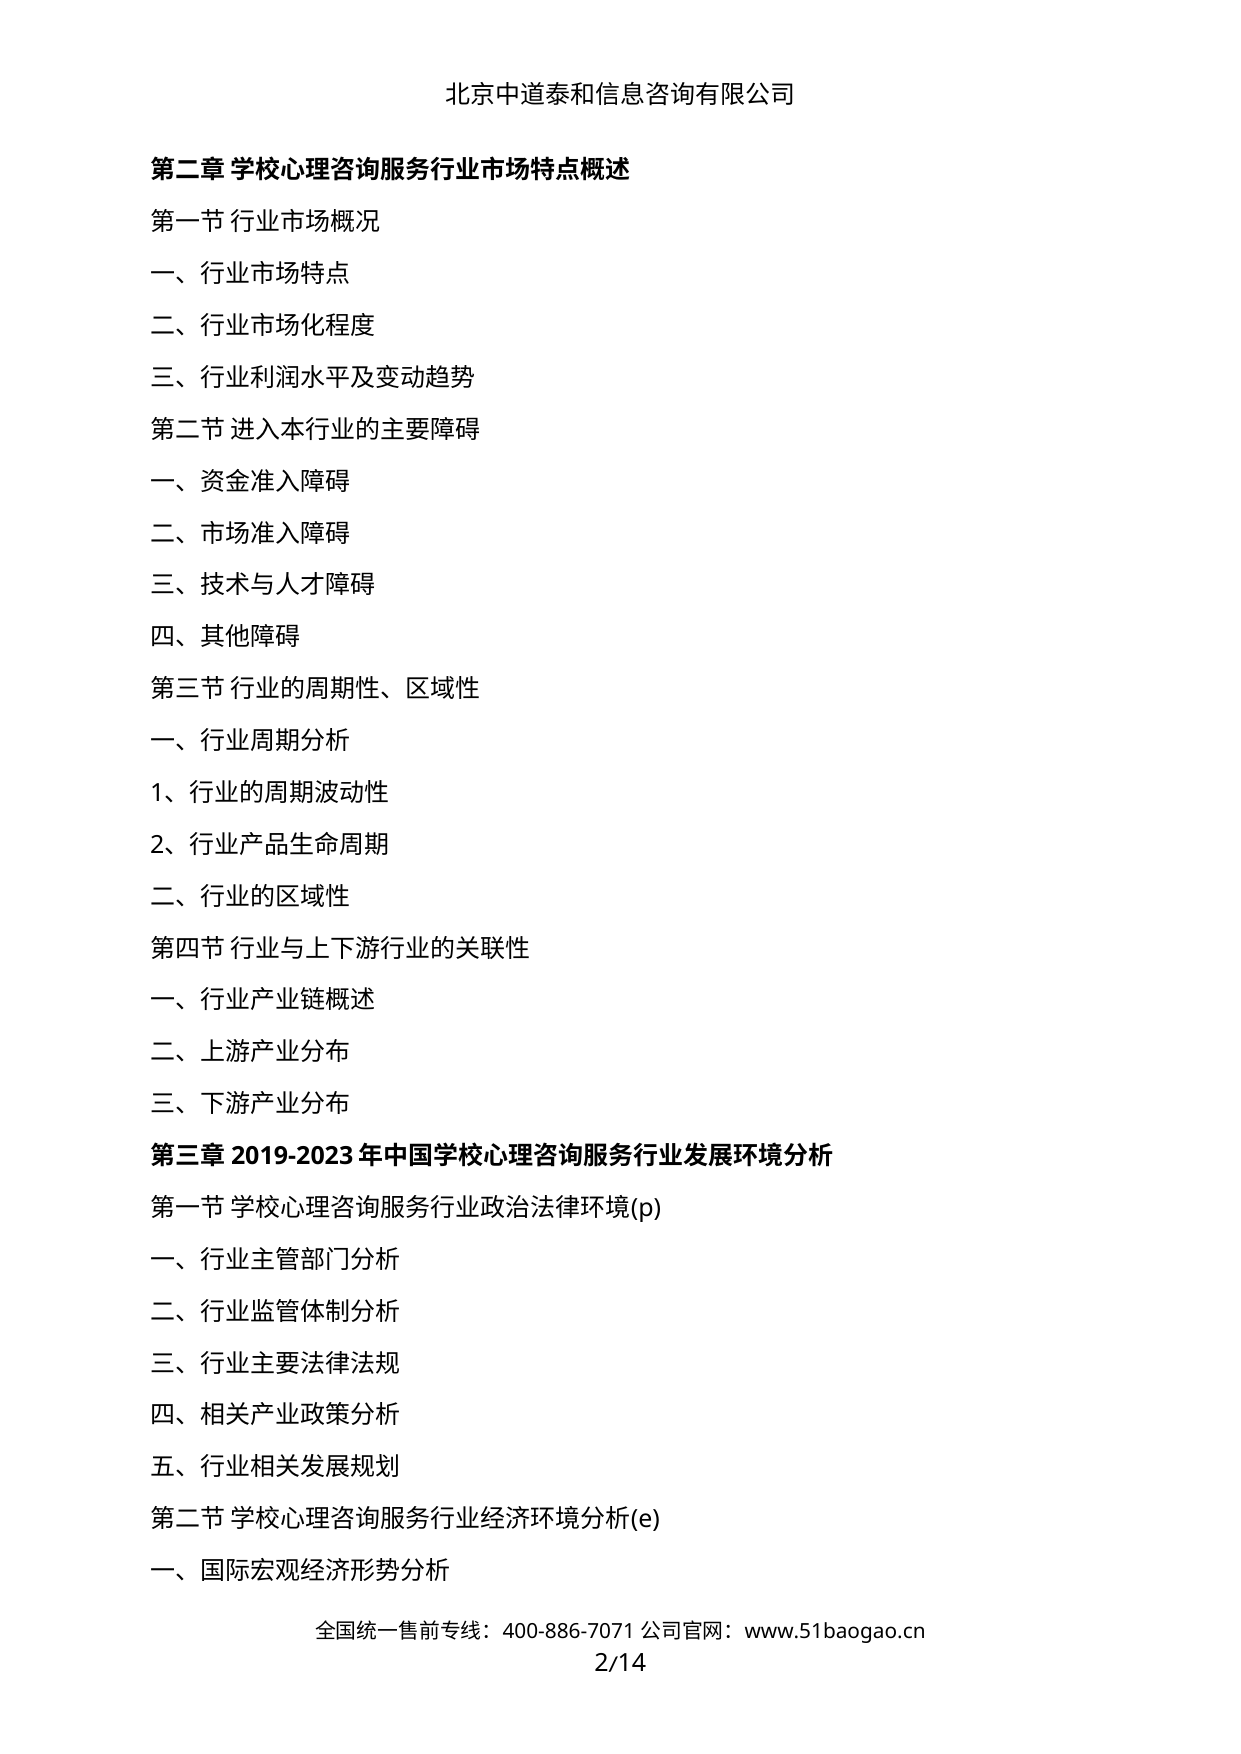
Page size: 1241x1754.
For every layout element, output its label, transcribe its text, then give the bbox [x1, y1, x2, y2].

text 二、市场准入障碍 [150, 513, 1090, 549]
text 一、行业周期分析 [150, 721, 1090, 757]
text 第三节 行业的周期性、区域性 [150, 669, 1090, 705]
text 一、行业市场特点 [150, 254, 1090, 290]
text 第二节 进入本行业的主要障碍 [150, 409, 1090, 446]
text 三、行业利润水平及变动趋势 [150, 357, 1090, 394]
text 第一节 行业市场概况 [150, 202, 1090, 238]
text 第二章 学校心理咨询服务行业市场特点概述 [150, 150, 1090, 186]
text 二、上游产业分布 [150, 1032, 1090, 1068]
text 四、其他障碍 [150, 617, 1090, 653]
text 三、行业主要法律法规 [150, 1343, 1090, 1379]
text 2、行业产品生命周期 [150, 824, 1090, 861]
text 1、行业的周期波动性 [150, 772, 1090, 809]
text 四、相关产业政策分析 [150, 1395, 1090, 1431]
text 第一节 学校心理咨询服务行业政治法律环境(p) [150, 1187, 1090, 1224]
text 一、国际宏观经济形势分析 [150, 1551, 1090, 1587]
text 一、行业主管部门分析 [150, 1239, 1090, 1276]
text 一、资金准入障碍 [150, 461, 1090, 497]
text 三、下游产业分布 [150, 1084, 1090, 1120]
text 五、行业相关发展规划 [150, 1447, 1090, 1483]
text 三、技术与人才障碍 [150, 565, 1090, 601]
text 二、行业市场化程度 [150, 306, 1090, 342]
text 二、行业的区域性 [150, 876, 1090, 912]
text 一、行业产业链概述 [150, 980, 1090, 1016]
text 第二节 学校心理咨询服务行业经济环境分析(e) [150, 1499, 1090, 1535]
text 第三章 2019-2023年中国学校心理咨询服务行业发展环境分析 [150, 1136, 1090, 1172]
text 第四节 行业与上下游行业的关联性 [150, 928, 1090, 964]
text 二、行业监管体制分析 [150, 1291, 1090, 1327]
